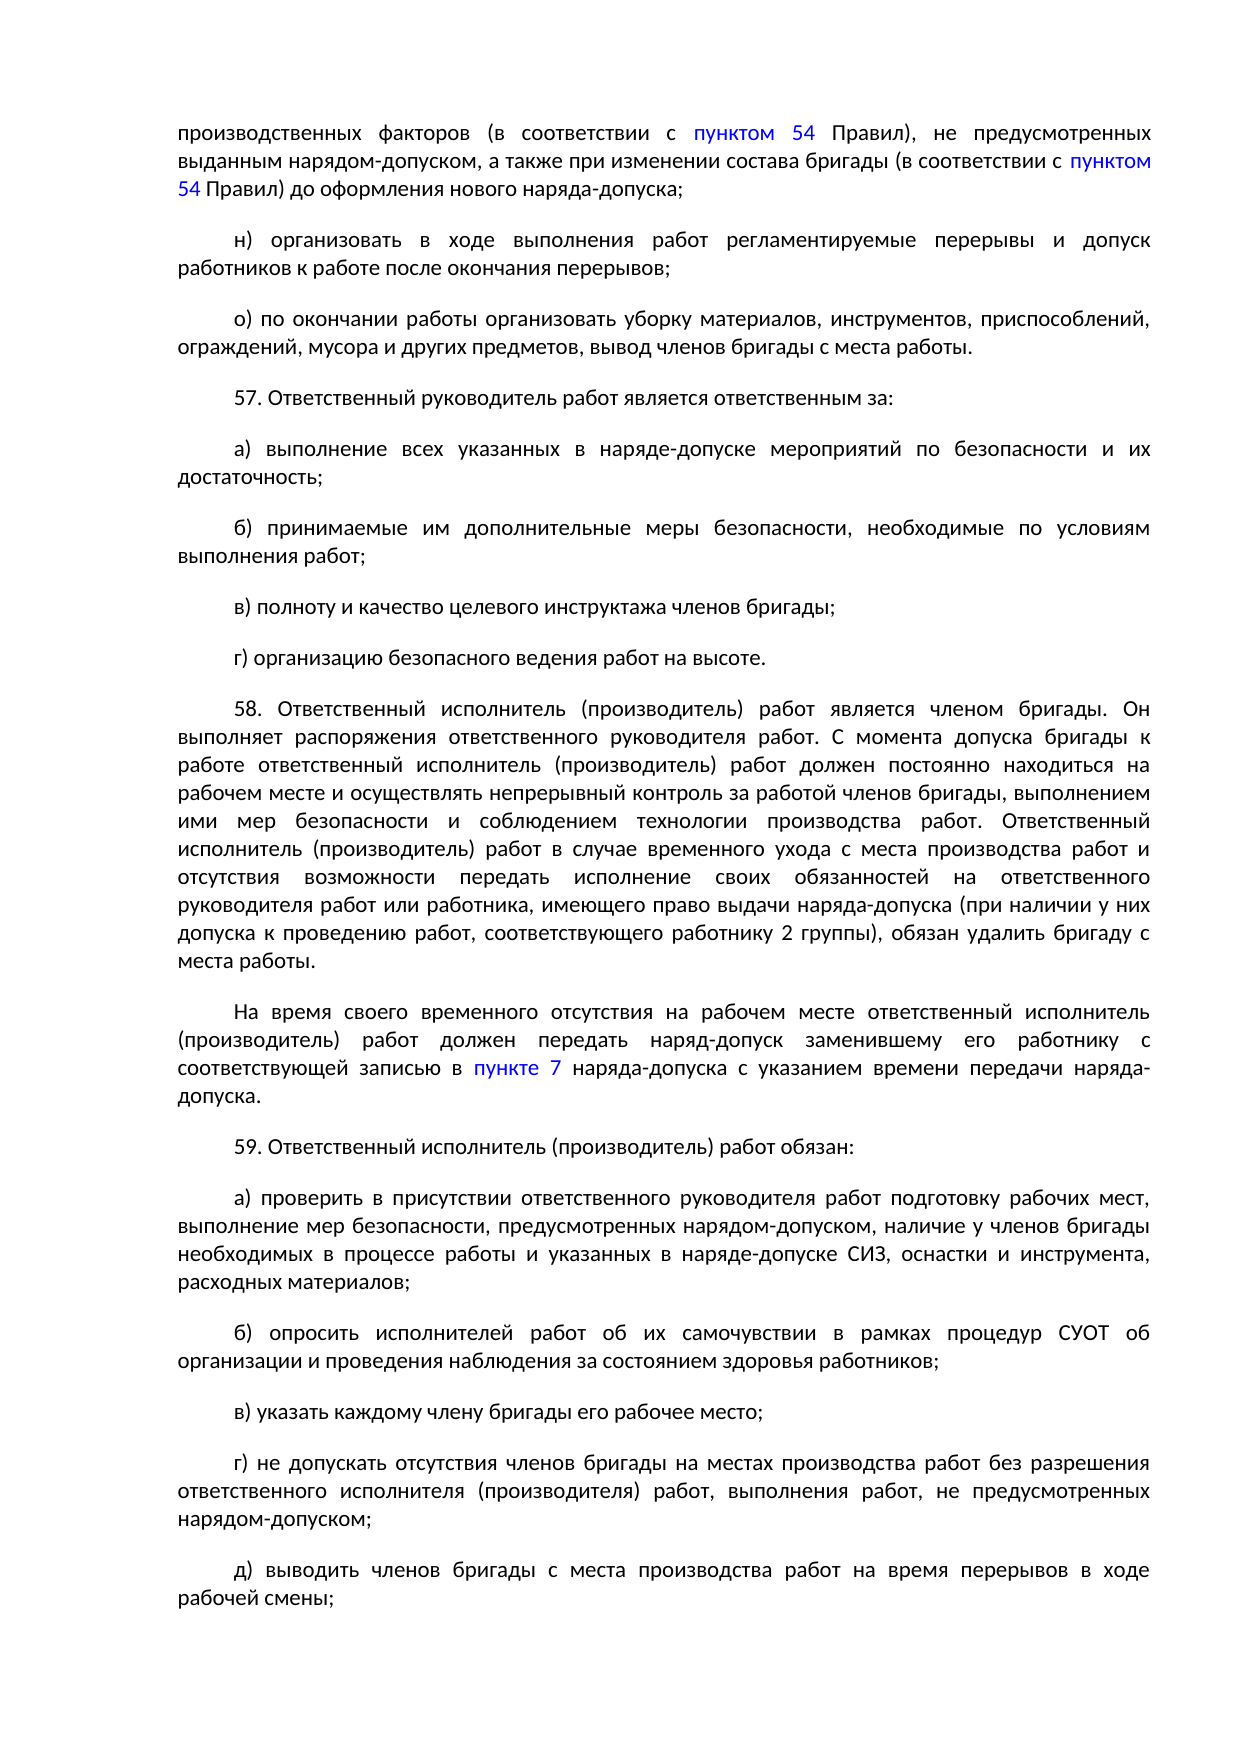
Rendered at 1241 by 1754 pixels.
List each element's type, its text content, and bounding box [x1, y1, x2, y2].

text а) выполнение всех указанных в наряде-допуске мероприятий по безопасности и их достаточность; [177, 434, 1152, 490]
text н) организовать в ходе выполнения работ регламентируемые перерывы и допуск работников к работе после окончания перерывов; [177, 225, 1152, 281]
text 59. Ответственный исполнитель (производитель) работ обязан: [177, 1132, 1152, 1160]
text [177, 118, 1152, 202]
text а) проверить в присутствии ответственного руководителя работ подготовку рабочих мест, выполнение мер безопасности, предусмотренных нарядом-допуском, наличие у членов бригады необходимых в процессе работы и указанных в наряде-допуске СИЗ, оснастки и инструмента, расходных материалов; [177, 1183, 1152, 1295]
text г) организацию безопасного ведения работ на высоте. [177, 643, 1152, 671]
text в) полноту и качество целевого инструктажа членов бригады; [177, 592, 1152, 620]
text г) не допускать отсутствия членов бригады на местах производства работ без разрешения ответственного исполнителя (производителя) работ, выполнения работ, не предусмотренных нарядом-допуском; [177, 1448, 1152, 1532]
text На время своего временного отсутствия на рабочем месте ответственный исполнитель (производитель) работ должен передать наряд-допуск заменившему его работнику с соответствующей записью в пункте 7 наряда-допуска с указанием времени передачи наряда-допуска. [177, 997, 1152, 1109]
text в) указать каждому члену бригады его рабочее место; [177, 1397, 1152, 1425]
text б) принимаемые им дополнительные меры безопасности, необходимые по условиям выполнения работ; [177, 513, 1152, 569]
text б) опросить исполнителей работ об их самочувствии в рамках процедур СУОТ об организации и проведения наблюдения за состоянием здоровья работников; [177, 1318, 1152, 1374]
text 57. Ответственный руководитель работ является ответственным за: [177, 383, 1152, 411]
text 58. Ответственный исполнитель (производитель) работ является членом бригады. Он выполняет распоряжения ответственного руководителя работ. С момента допуска бригады к работе ответственный исполнитель (производитель) работ должен постоянно находиться на рабочем месте и осуществлять непрерывный контроль за работой членов бригады, выполнением ими мер безопасности и соблюдением технологии производства работ. Ответственный исполнитель (производитель) работ в случае временного ухода с места производства работ и отсутствия возможности передать исполнение своих обязанностей на ответственного руководителя работ или работника, имеющего право выдачи наряда-допуска (при наличии у них допуска к проведению работ, соответствующего работнику 2 группы), обязан удалить бригаду с места работы. [177, 694, 1152, 974]
text о) по окончании работы организовать уборку материалов, инструментов, приспособлений, ограждений, мусора и других предметов, вывод членов бригады с места работы. [177, 304, 1152, 360]
text д) выводить членов бригады с места производства работ на время перерывов в ходе рабочей смены; [177, 1555, 1152, 1611]
